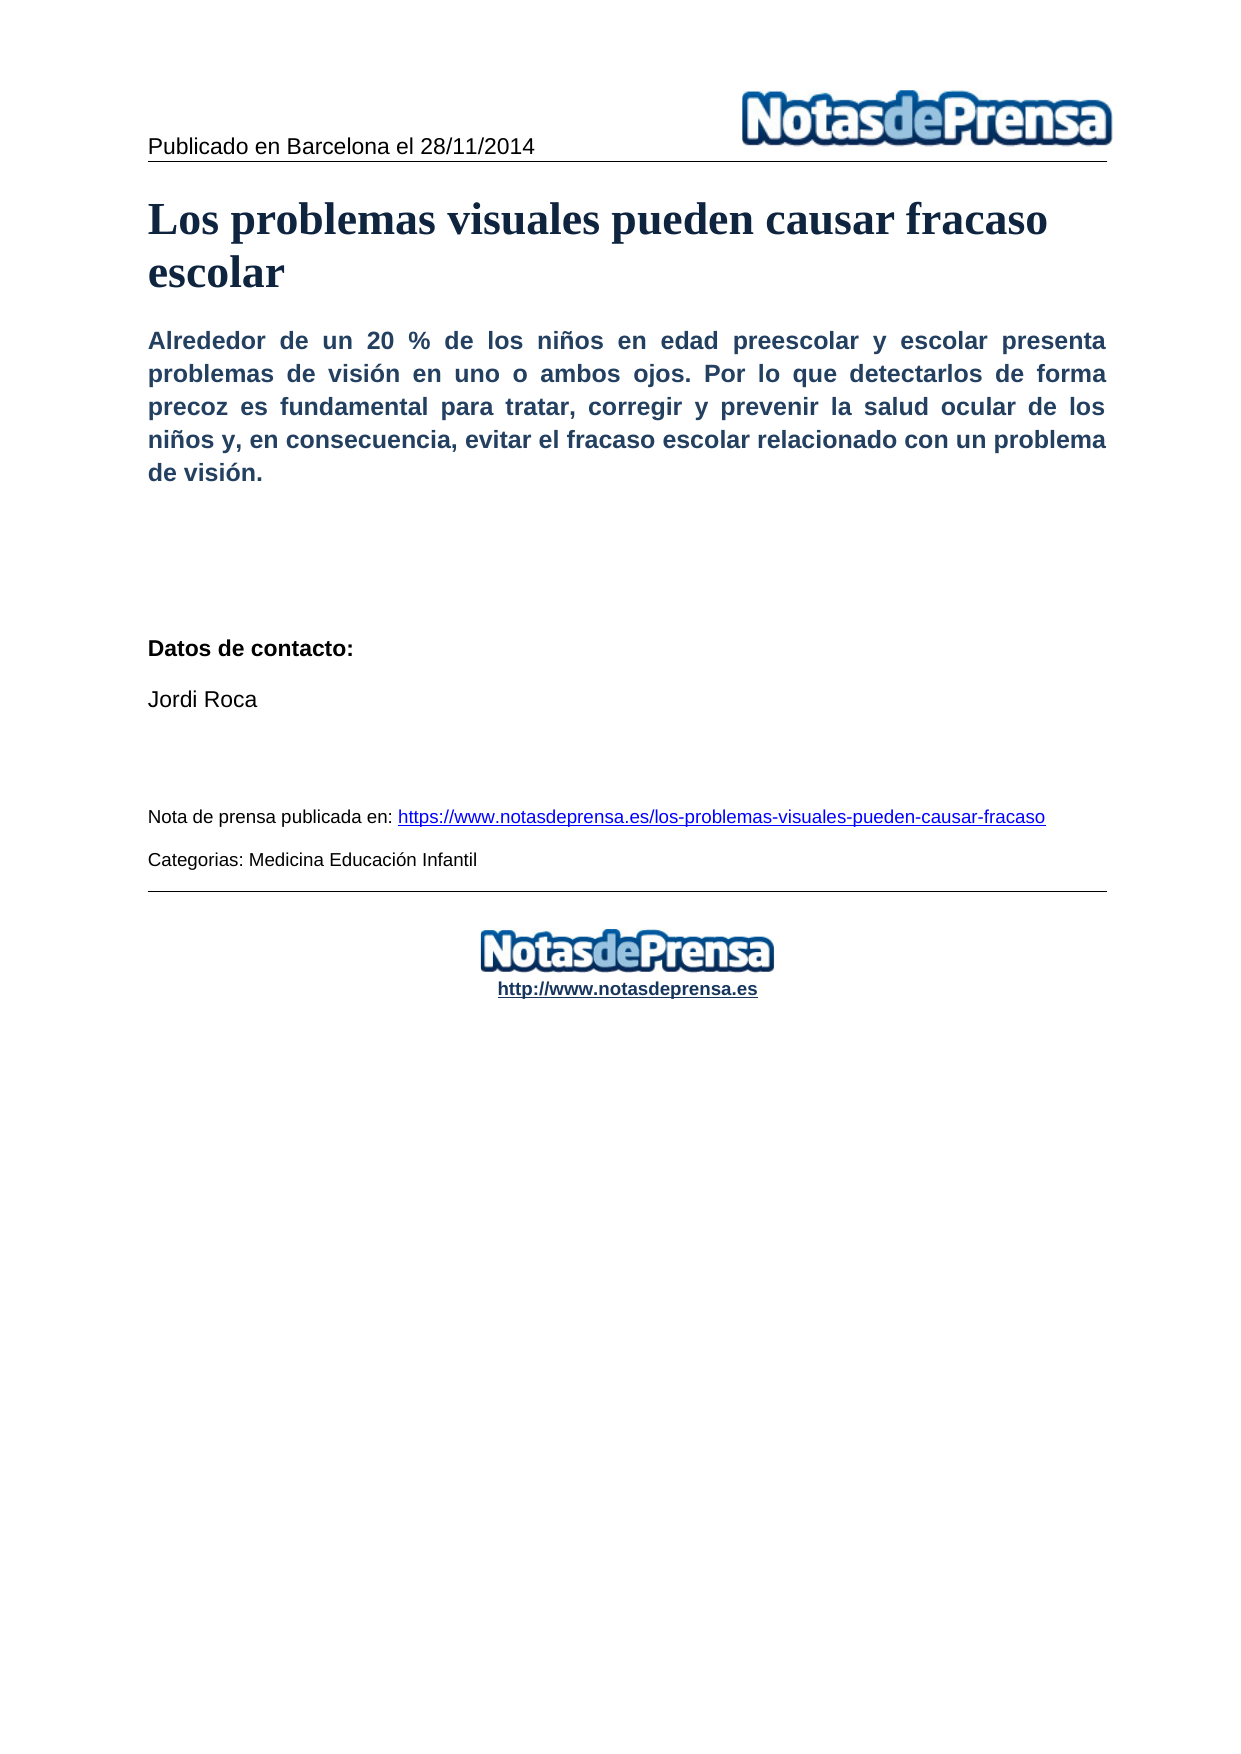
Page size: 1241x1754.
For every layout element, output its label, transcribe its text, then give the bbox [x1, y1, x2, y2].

subtitle Alrededor de un 20 % de los niños en edad preescolar y escolar presenta problemas de visión en uno o ambos ojos. Por lo que detectarlos de forma precoz es fundamental para tratar, corregir y prevenir la salud ocular de los niños y, en consecuencia, evitar el fracaso escolar relacionado con un problema de visión. [148, 326, 1107, 487]
text Categorias: Medicina Educación Infantil [148, 849, 1107, 870]
text http://www.notasdeprensa.es [148, 978, 1107, 1000]
picture [480, 928, 775, 974]
text Jordi Roca [148, 686, 1063, 712]
subtitle Los problemas visuales pueden causar fracaso escolar [148, 192, 1107, 297]
picture [742, 90, 1113, 148]
text Datos de contacto: [148, 634, 1107, 661]
text Nota de prensa publicada en: https://www.notasdeprensa.es/los-problemas-visuales-pueden-causar-fracaso [148, 806, 1107, 828]
text Publicado en Barcelona el 28/11/2014 [148, 133, 1107, 161]
